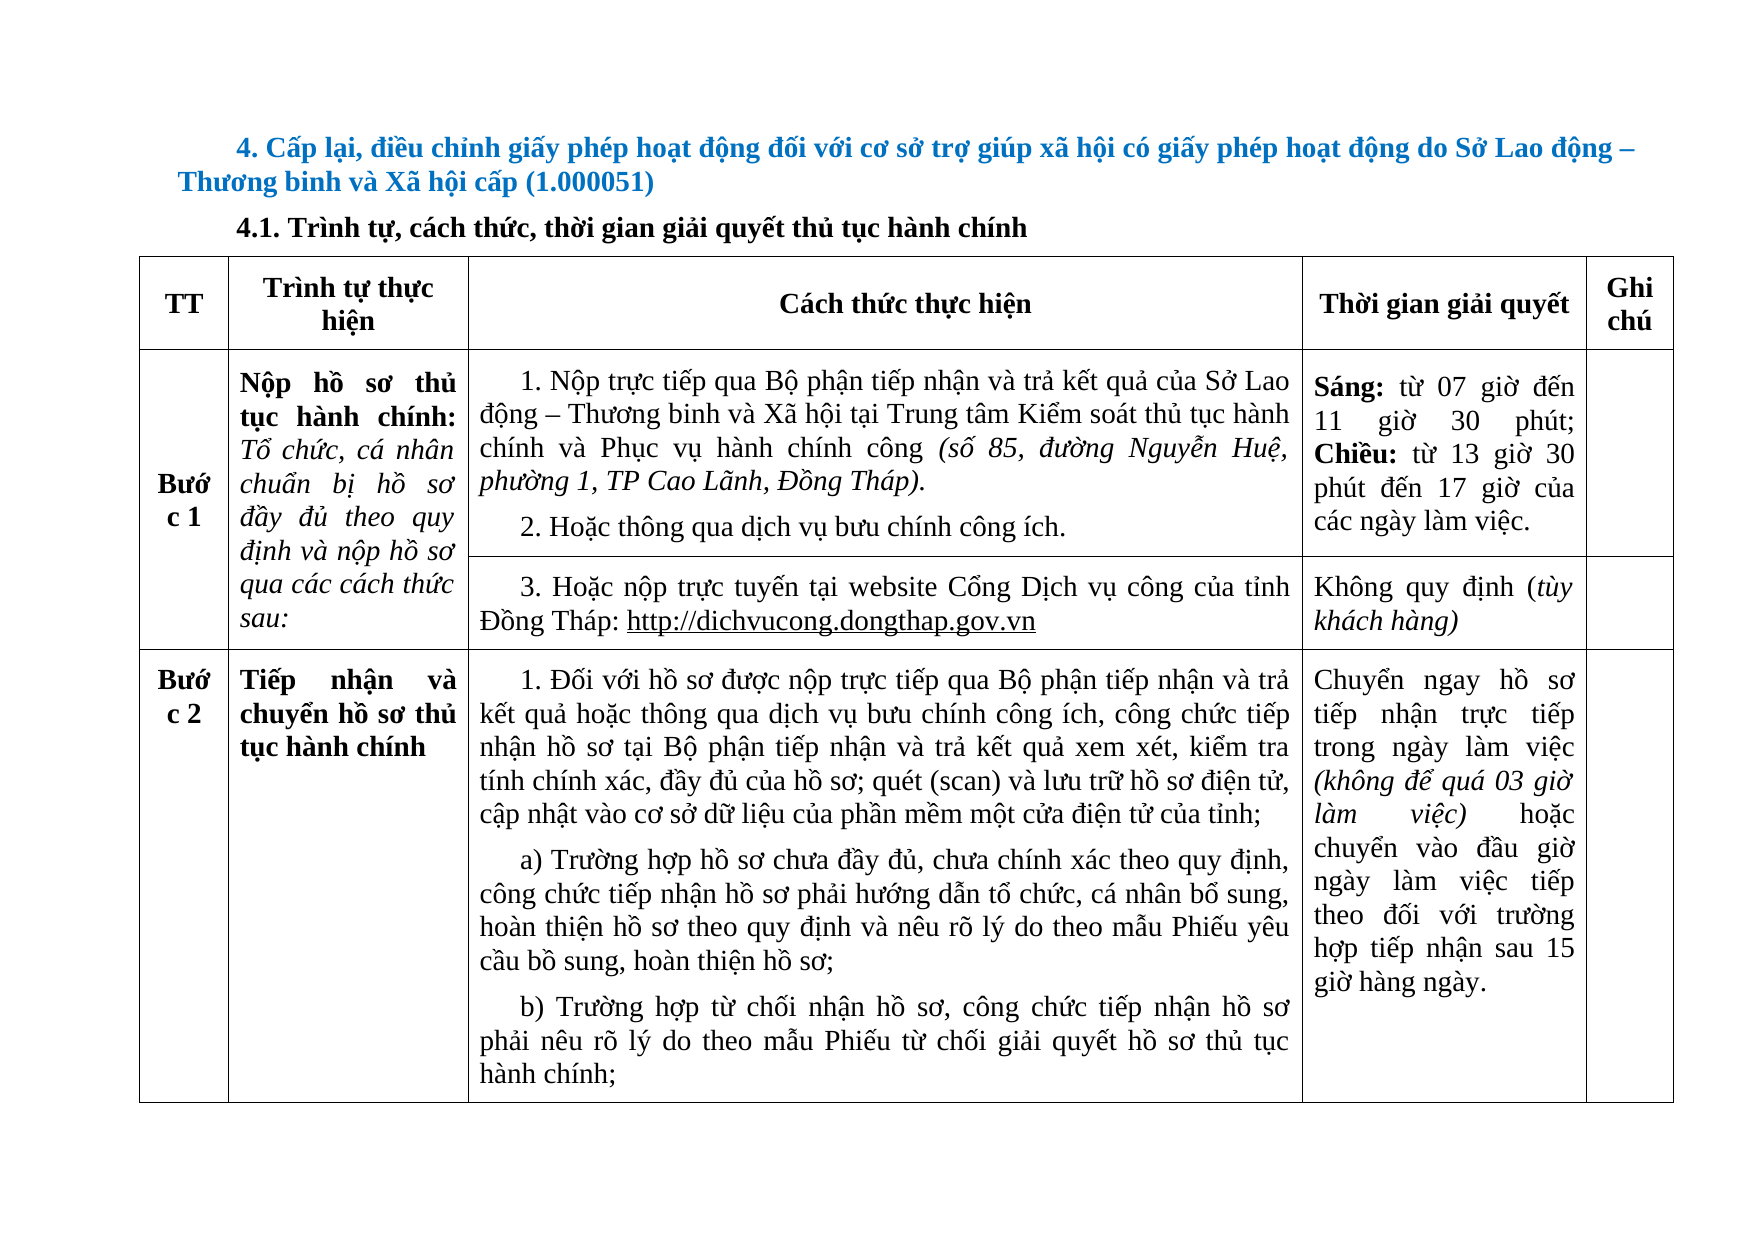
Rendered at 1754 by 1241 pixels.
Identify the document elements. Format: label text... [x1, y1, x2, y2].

table_header Trình tự thực hiện [229, 257, 468, 349]
table_header Cách thức thực hiện [469, 257, 1302, 349]
text 4.1. Trình tự, cách thức, thời gian giải quyết thủ tục hành chính [177, 210, 1636, 244]
table_cell [1587, 650, 1673, 1102]
table_cell Bước 1 [140, 350, 228, 649]
table_cell 3. Hoặc nộp trực tuyến tại website Cổng Dịch vụ công của tỉnh Đồng Tháp: http://dichvucong.dongthap.gov.vn [469, 557, 1302, 649]
table_cell Không quy định (tùy khách hàng) [1303, 557, 1586, 649]
table_header Ghi chú [1587, 257, 1673, 349]
table_cell [1587, 350, 1673, 556]
table_cell 1. Nộp trực tiếp qua Bộ phận tiếp nhận và trả kết quả của Sở Lao động – Thương binh và Xã hội tại Trung tâm Kiểm soát thủ tục hành chính và Phục vụ hành chính công (số 85, đường Nguyễn Huệ, phường 1, TP Cao Lãnh, Đồng Tháp). 2. Hoặc thông qua dịch vụ bưu chính công ích. [469, 350, 1302, 556]
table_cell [469, 650, 1302, 1102]
table_cell Bước 2 [140, 650, 228, 1102]
table_header TT [140, 257, 228, 349]
table_cell Nộp hồ sơ thủ tục hành chính: Tổ chức, cá nhân chuẩn bị hồ sơ đầy đủ theo quy định và nộp hồ sơ qua các cách thức sau: [229, 350, 468, 649]
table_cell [1303, 650, 1586, 1102]
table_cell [229, 650, 468, 1102]
table_cell [1587, 557, 1673, 649]
table_cell Sáng: từ 07 giờ đến 11 giờ 30 phút; Chiều: từ 13 giờ 30 phút đến 17 giờ của các ngày làm việc. [1303, 350, 1586, 556]
text 4. Cấp lại, điều chỉnh giấy phép hoạt động đối với cơ sở trợ giúp xã hội có giấy phép hoạt động do Sở Lao động – Thương binh và Xã hội cấp (1.000051) [177, 131, 1636, 198]
table_header Thời gian giải quyết [1303, 257, 1586, 349]
